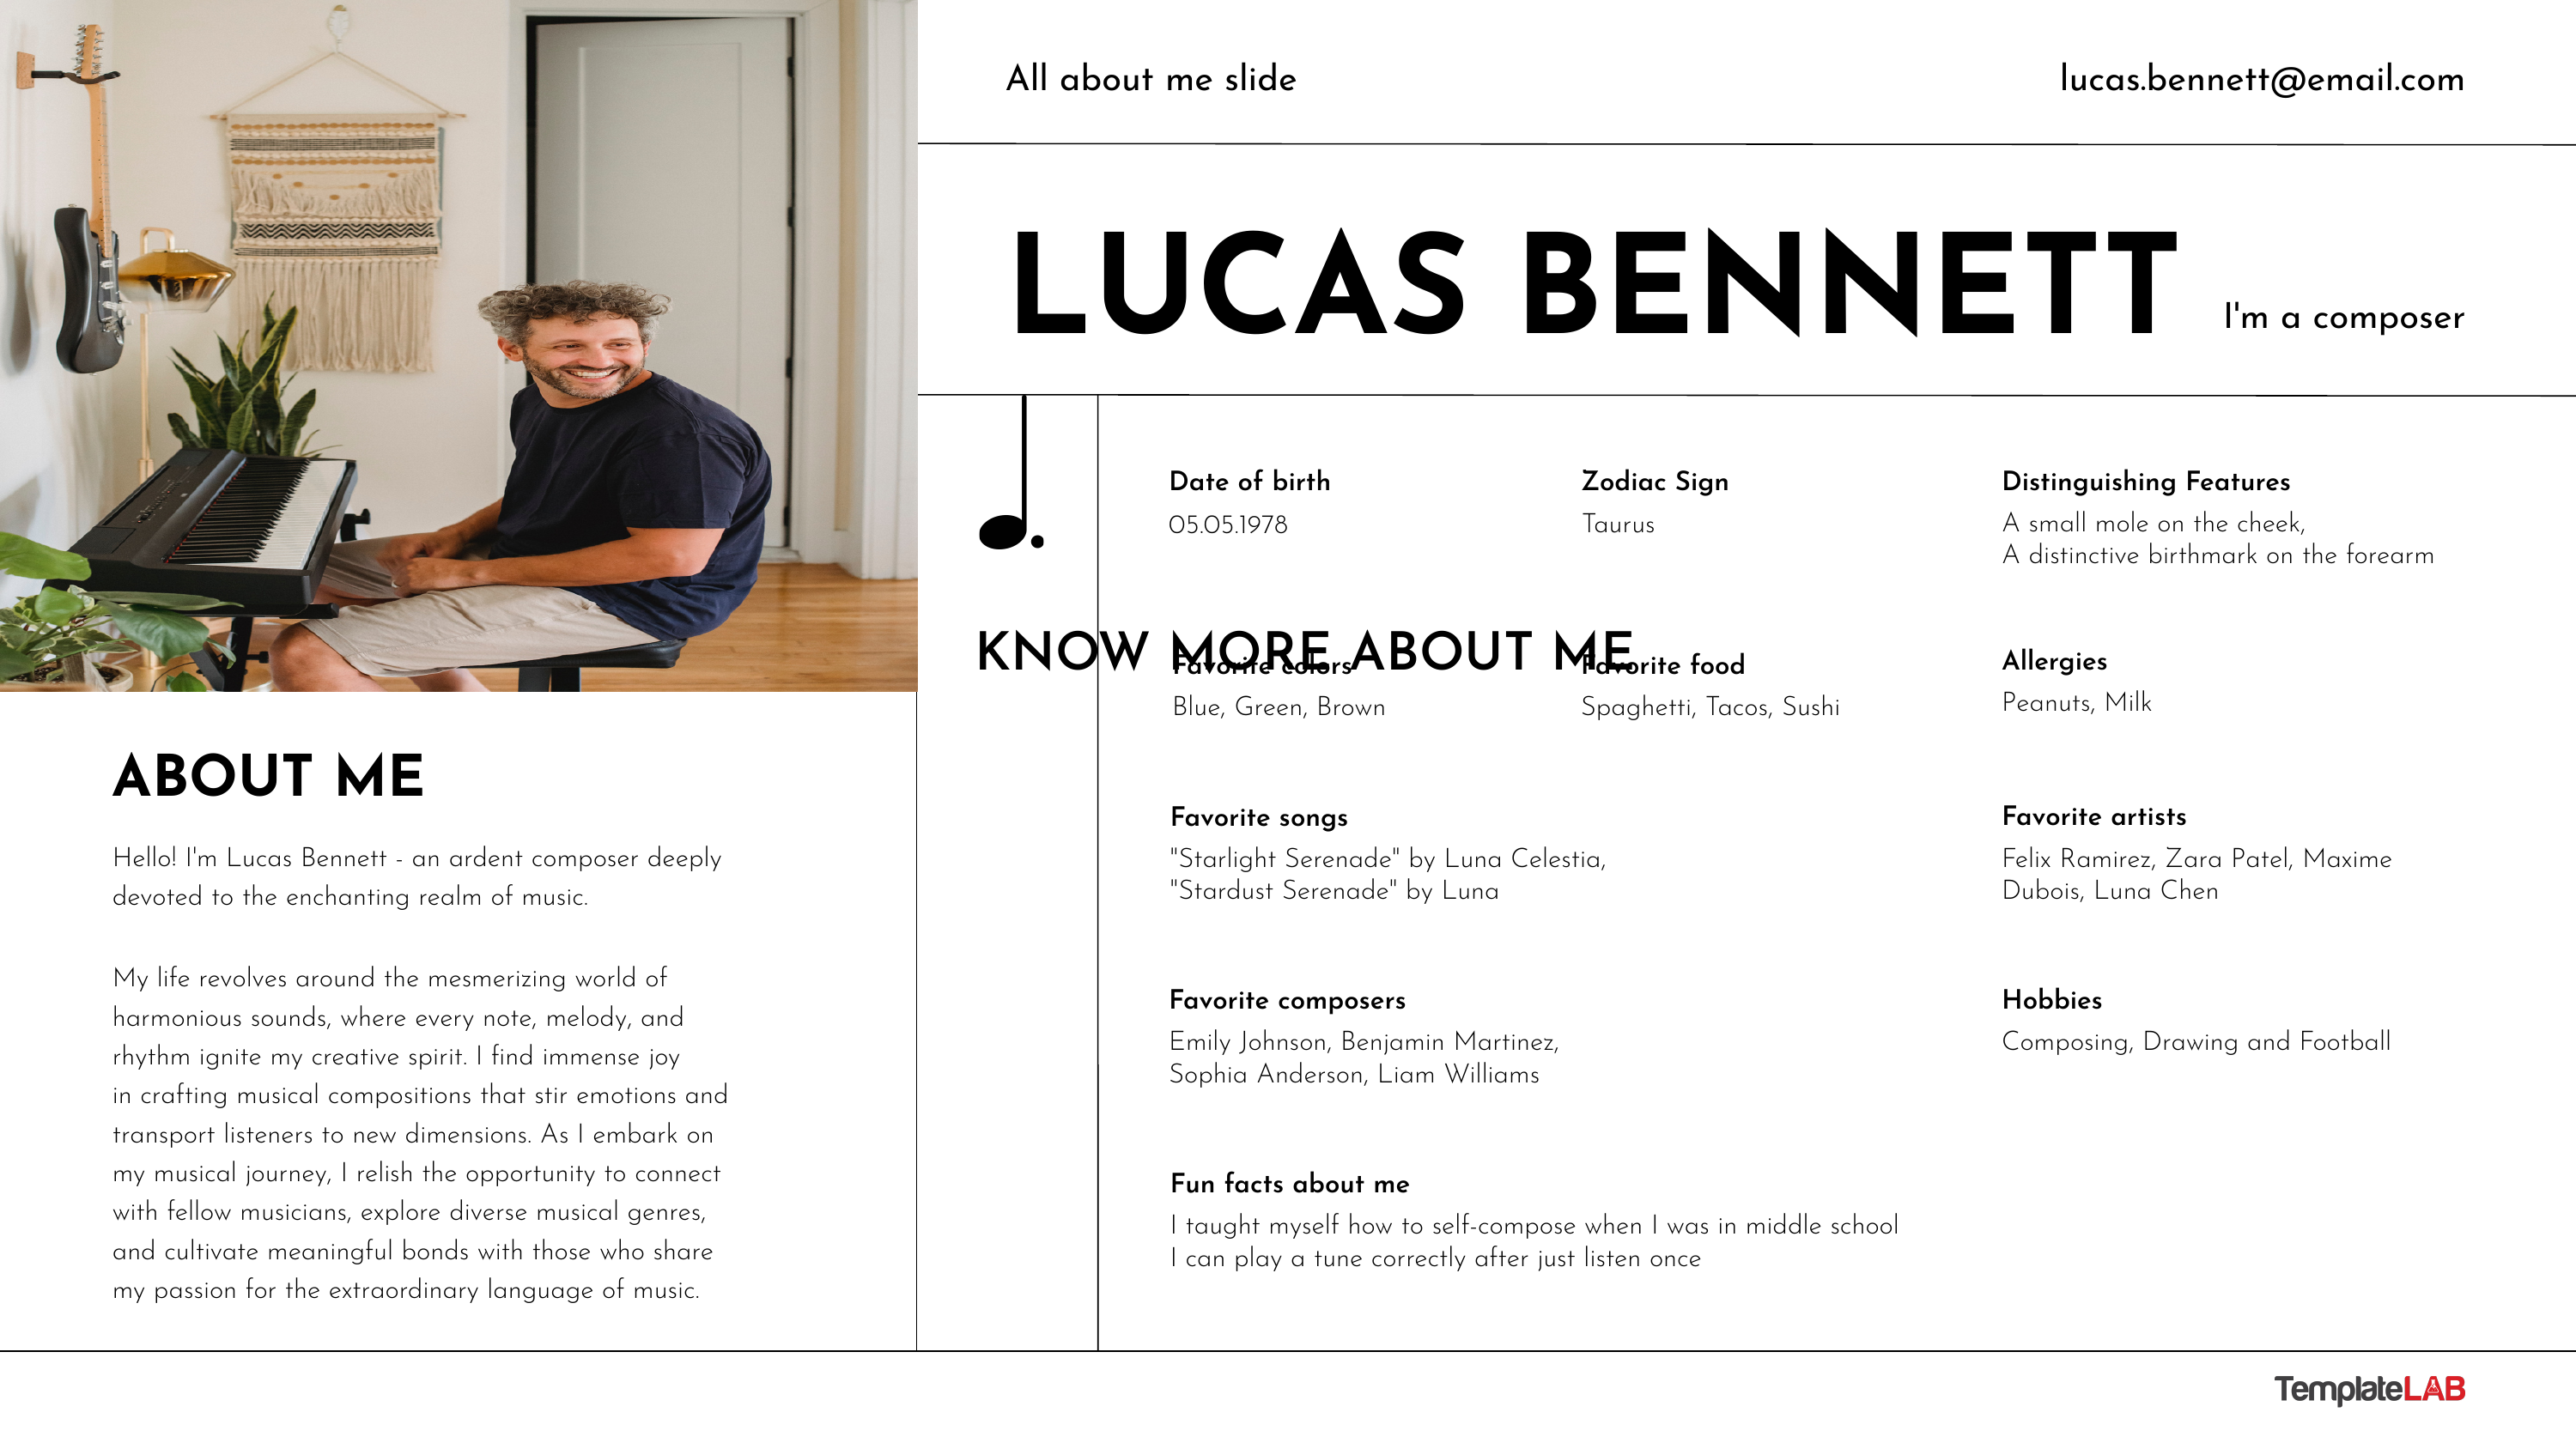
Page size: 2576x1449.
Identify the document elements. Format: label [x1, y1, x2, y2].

picture [2274, 1375, 2466, 1408]
picture [979, 396, 1044, 549]
picture [0, 0, 918, 692]
